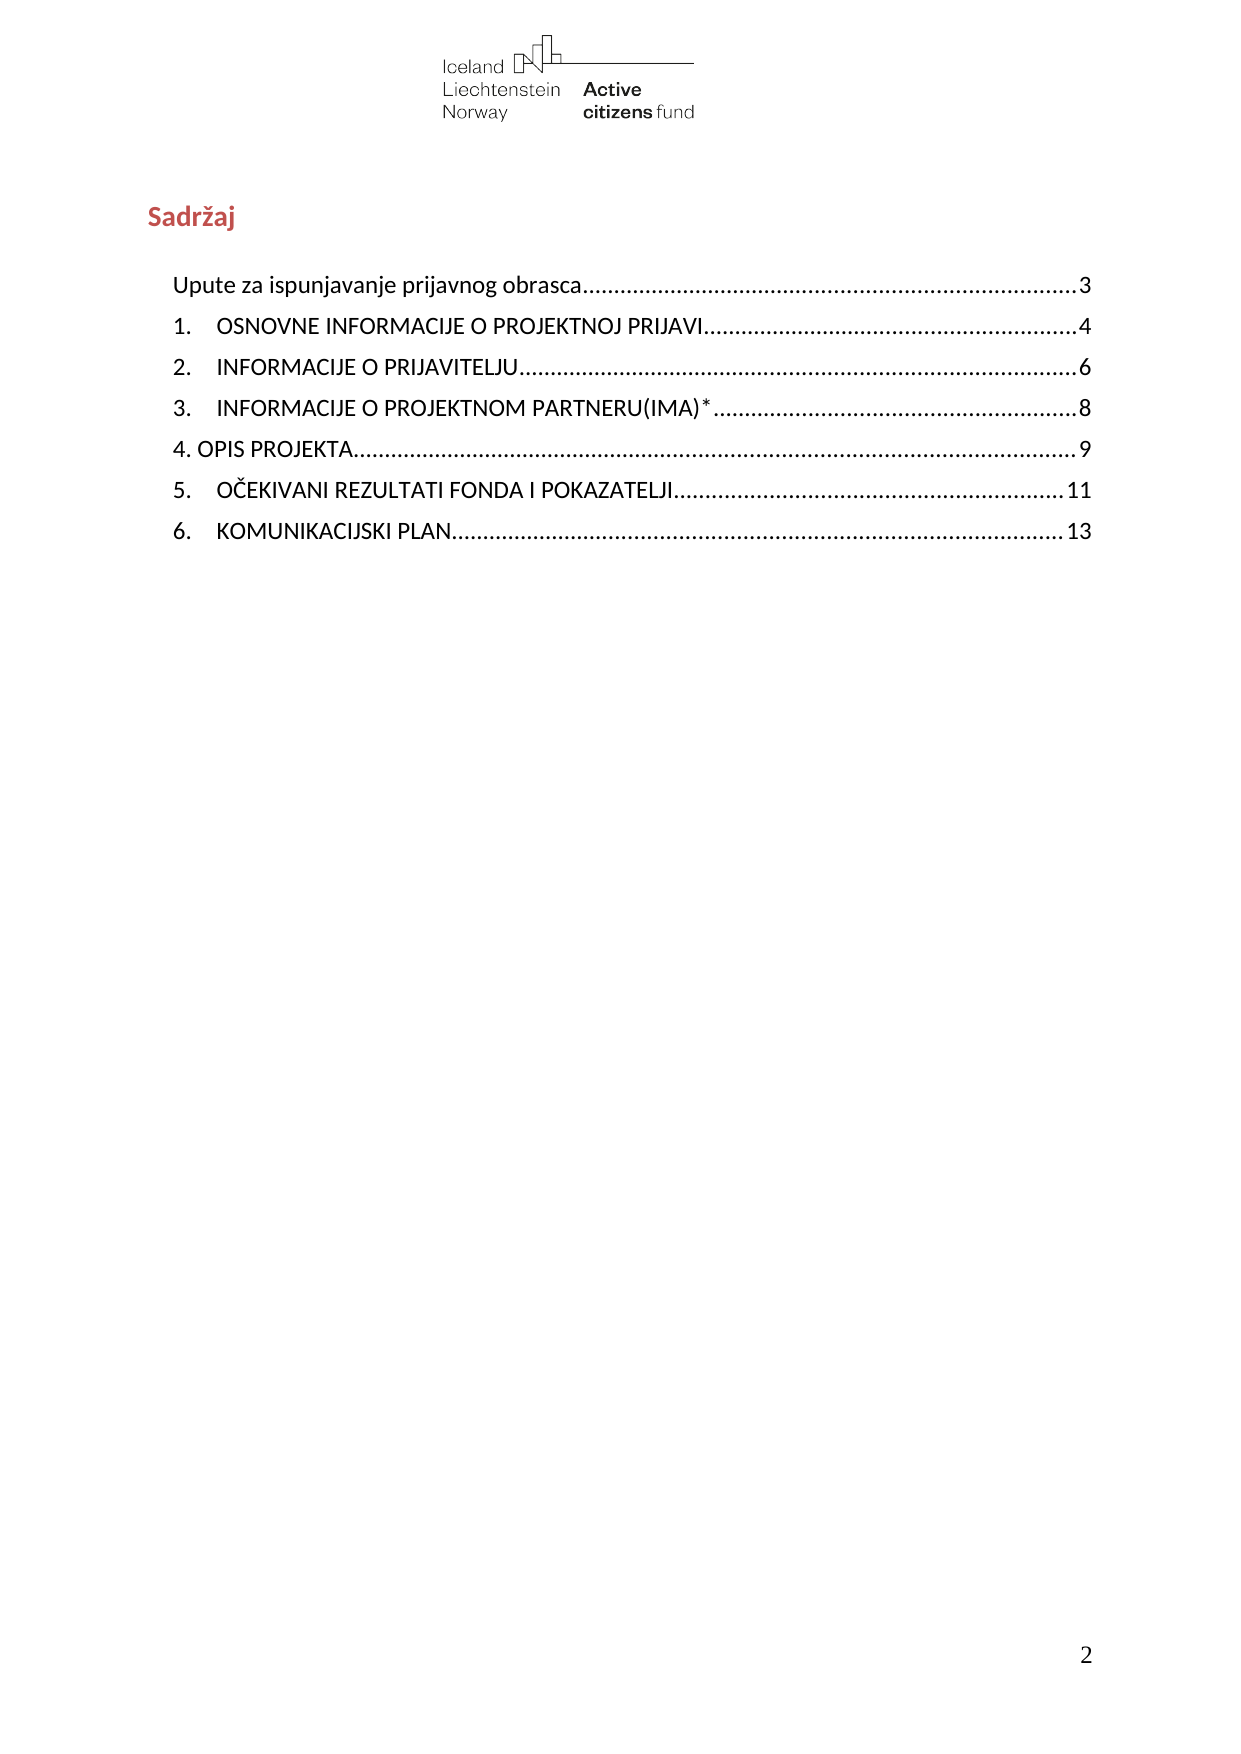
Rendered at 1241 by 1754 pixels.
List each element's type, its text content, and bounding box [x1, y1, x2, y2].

text Upute za ispunjavanje prijavnog obrasca 3 [173, 269, 1092, 300]
text 5. OČEKIVANI REZULTATI FONDA I POKAZATELJI 11 [173, 474, 1092, 504]
text 2. INFORMACIJE O PRIJAVITELJU 6 [173, 351, 1092, 382]
subtitle Sadržaj [148, 198, 1092, 233]
text 3. INFORMACIJE O PROJEKTNOM PARTNERU(IMA)* 8 [173, 392, 1092, 422]
picture [442, 35, 694, 123]
text 6. KOMUNIKACIJSKI PLAN 13 [173, 515, 1092, 545]
text 4. OPIS PROJEKTA 9 [173, 433, 1092, 463]
text 1. OSNOVNE INFORMACIJE O PROJEKTNOJ PRIJAVI 4 [173, 310, 1092, 341]
